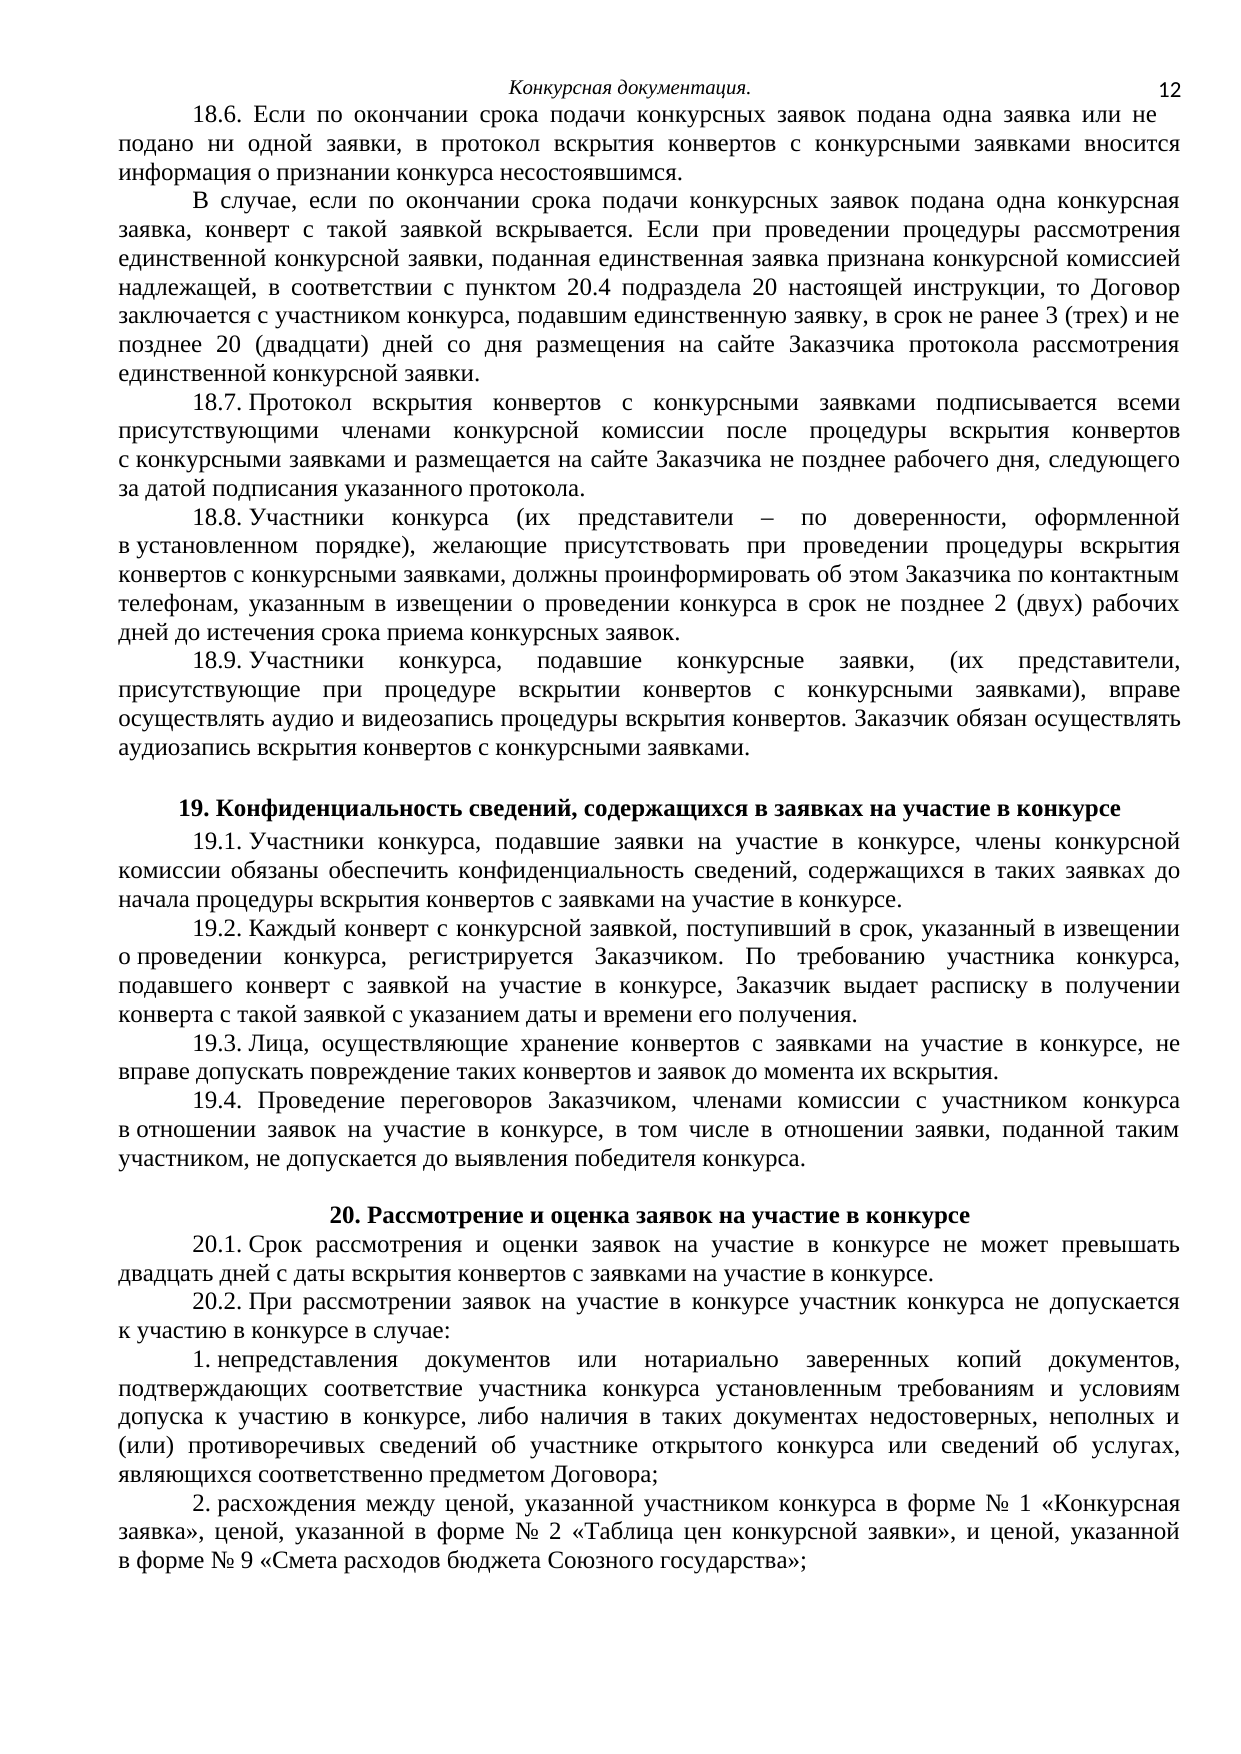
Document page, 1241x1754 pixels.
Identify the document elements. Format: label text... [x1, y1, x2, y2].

text В случае, если по окончании срока подачи конкурсных заявок подана одна конкурсная заявка, конверт с такой заявкой вскрывается. Если при проведении процедуры рассмотрения единственной конкурсной заявки, поданная единственная заявка признана конкурсной комиссией надлежащей, в соответствии с пунктом 20.4 подраздела 20 настоящей инструкции, то Договор заключается с участником конкурса, подавшим единственную заявку, в срок не ранее 3 (трех) и не позднее 20 (двадцати) дней со дня размещения на сайте Заказчика протокола рассмотрения единственной конкурсной заявки. [118, 185, 1181, 387]
text 18.9. Участники конкурса, подавшие конкурсные заявки, (их представители, присутствующие при процедуре вскрытии конвертов с конкурсными заявками), вправе осуществлять аудио и видеозапись процедуры вскрытия конвертов. Заказчик обязан осуществлять аудиозапись вскрытия конвертов с конкурсными заявками. [118, 645, 1181, 760]
text 2. расхождения между ценой, указанной участником конкурса в форме № 1 «Конкурсная заявка», ценой, указанной в форме № 2 «Таблица цен конкурсной заявки», и ценой, указанной в форме № 9 «Смета расходов бюджета Союзного государства»; [118, 1488, 1181, 1574]
text 20.2. При рассмотрении заявок на участие в конкурсе участник конкурса не допускается к участию в конкурсе в случае: [118, 1286, 1181, 1344]
text 20. Рассмотрение и оценка заявок на участие в конкурсе [118, 1200, 1181, 1229]
text 18.7. Протокол вскрытия конвертов с конкурсными заявками подписывается всеми присутствующими членами конкурсной комиссии после процедуры вскрытия конвертов с конкурсными заявками и размещается на сайте Заказчика не позднее рабочего дня, следующего за датой подписания указанного протокола. [118, 387, 1181, 502]
text 1. непредставления документов или нотариально заверенных копий документов, подтверждающих соответствие участника конкурса установленным требованиям и условиям допуска к участию в конкурсе, либо наличия в таких документах недостоверных, неполных и (или) противоречивых сведений об участнике открытого конкурса или сведений об услугах, являющихся соответственно предметом Договора; [118, 1344, 1181, 1488]
text 18.6. Если по окончании срока подачи конкурсных заявок подана одна заявка или не подано ни одной заявки, в протокол вскрытия конвертов с конкурсными заявками вносится информация о признании конкурса несостоявшимся. [118, 99, 1181, 185]
text 19.2. Каждый конверт с конкурсной заявкой, поступивший в срок, указанный в извещении о проведении конкурса, регистрируется Заказчиком. По требованию участника конкурса, подавшего конверт с заявкой на участие в конкурсе, Заказчик выдает расписку в получении конверта с такой заявкой с указанием даты и времени его получения. [118, 913, 1181, 1028]
text 20.1. Срок рассмотрения и оценки заявок на участие в конкурсе не может превышать двадцать дней с даты вскрытия конвертов с заявками на участие в конкурсе. [118, 1229, 1181, 1286]
text 19.3. Лица, осуществляющие хранение конвертов с заявками на участие в конкурсе, не вправе допускать повреждение таких конвертов и заявок до момента их вскрытия. [118, 1028, 1181, 1085]
text 19.4. Проведение переговоров Заказчиком, членами комиссии с участником конкурса в отношении заявок на участие в конкурсе, в том числе в отношении заявки, поданной таким участником, не допускается до выявления победителя конкурса. [118, 1085, 1181, 1171]
text 19.1. Участники конкурса, подавшие заявки на участие в конкурсе, члены конкурсной комиссии обязаны обеспечить конфиденциальность сведений, содержащихся в таких заявках до начала процедуры вскрытия конвертов с заявками на участие в конкурсе. [118, 826, 1181, 913]
text 19. Конфиденциальность сведений, содержащихся в заявках на участие в конкурсе [118, 793, 1181, 822]
text 18.8. Участники конкурса (их представители – по доверенности, оформленной в установленном порядке), желающие присутствовать при проведении процедуры вскрытия конвертов с конкурсными заявками, должны проинформировать об этом Заказчика по контактным телефонам, указанным в извещении о проведении конкурса в срок не позднее 2 (двух) рабочих дней до истечения срока приема конкурсных заявок. [118, 502, 1181, 645]
